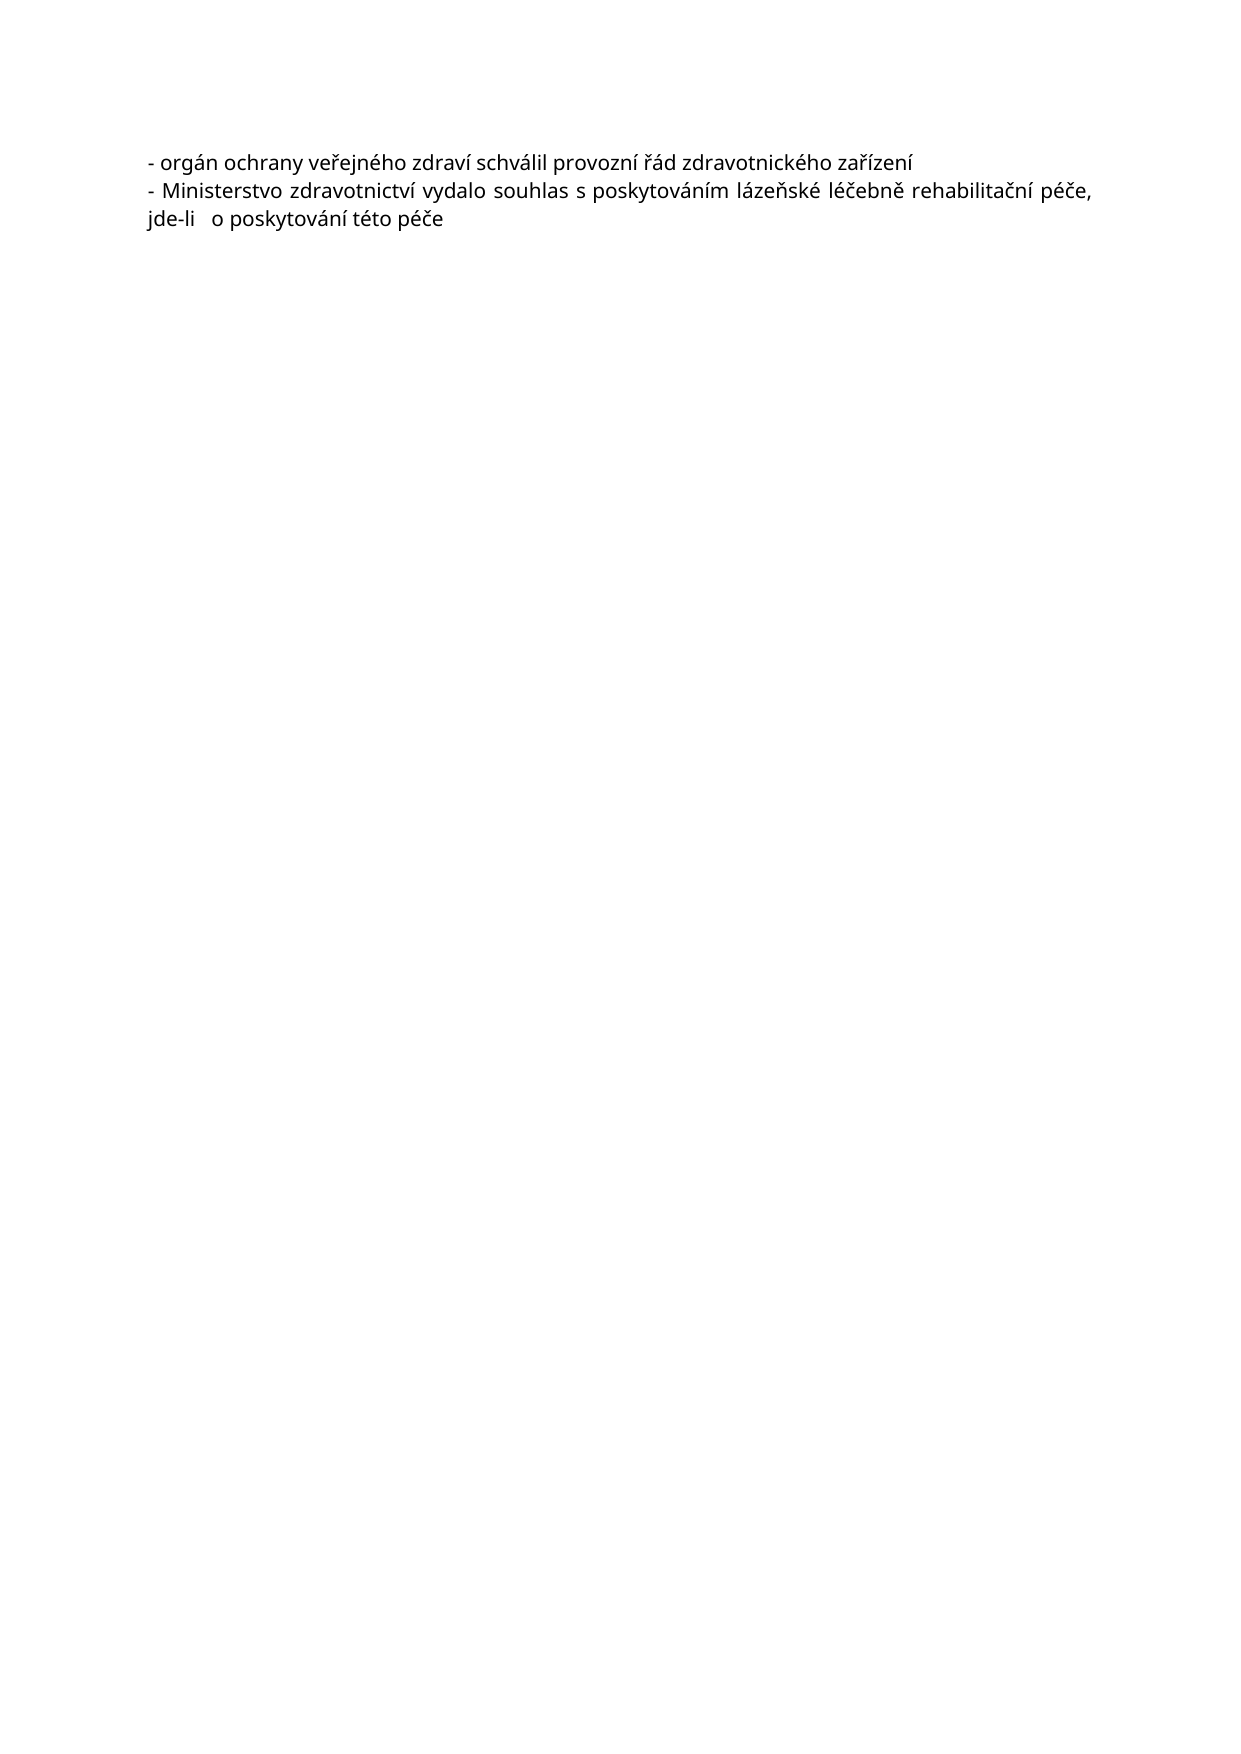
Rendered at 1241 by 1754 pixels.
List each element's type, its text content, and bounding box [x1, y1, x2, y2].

text - orgán ochrany veřejného zdraví schválil provozní řád zdravotnického zařízení [148, 148, 1093, 176]
text - Ministerstvo zdravotnictví vydalo souhlas s poskytováním lázeňské léčebně rehabilitační péče, jde-li o poskytování této péče [148, 176, 1093, 233]
